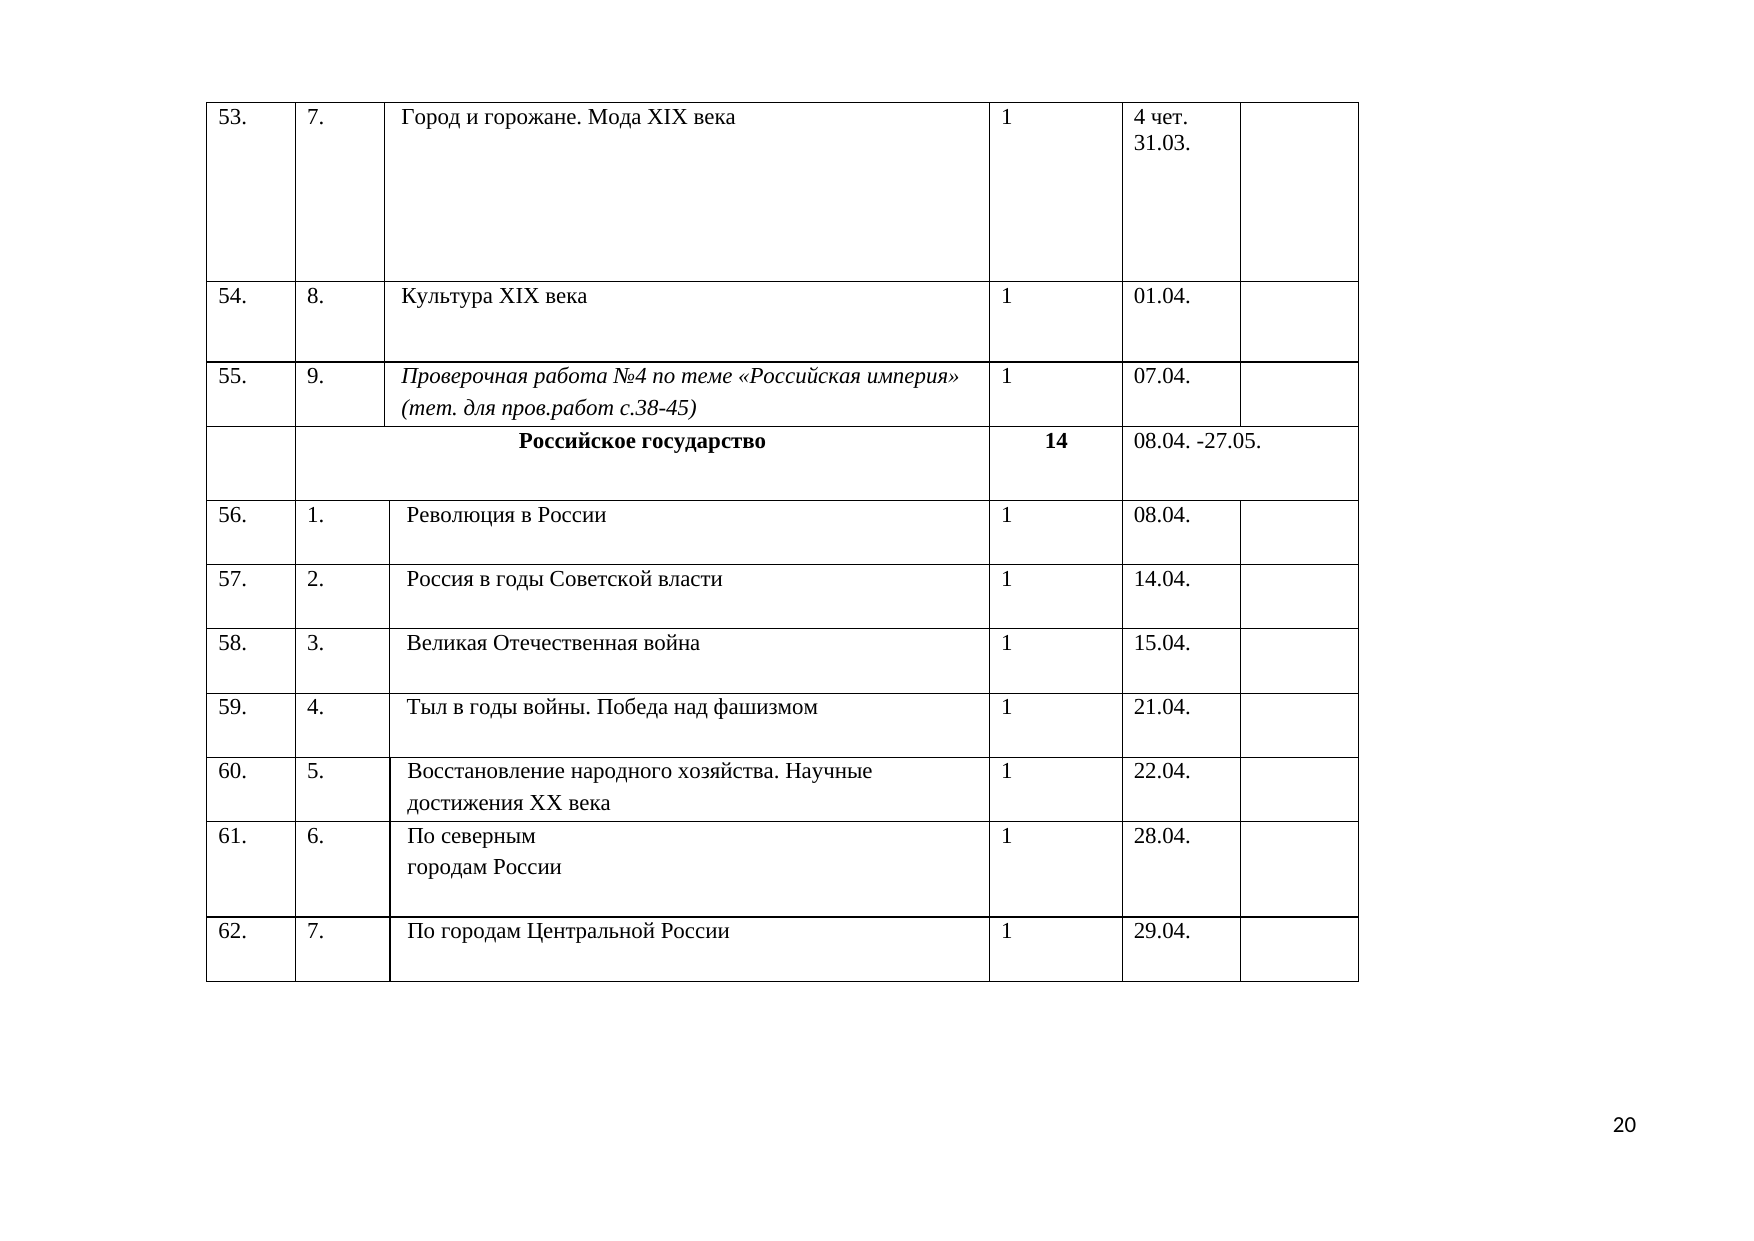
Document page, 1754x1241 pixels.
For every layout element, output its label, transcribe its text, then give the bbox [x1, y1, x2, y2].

table_cell 61. [207, 822, 295, 916]
table_cell [1241, 501, 1358, 564]
table_cell 59. [207, 694, 295, 757]
table_cell По городам Центральной России [391, 918, 989, 981]
table_cell [207, 427, 295, 500]
table_cell 62. [207, 918, 295, 981]
table_cell 14.04. [1123, 565, 1240, 628]
table_cell 1 [990, 694, 1122, 757]
table_cell 5. [296, 758, 389, 821]
table_cell 22.04. [1123, 758, 1240, 821]
table_cell 6. [296, 822, 389, 916]
table_cell 07.04. [1123, 363, 1240, 426]
table_cell [1241, 694, 1358, 757]
table_cell По северным городам России [391, 822, 989, 916]
table_cell 1 [990, 282, 1122, 361]
table_cell 8. [296, 282, 384, 361]
table_cell Великая Отечественная война [390, 629, 989, 692]
table_cell 1 [990, 565, 1122, 628]
table_cell [1241, 282, 1358, 361]
table_cell 57. [207, 565, 295, 628]
table_cell 28.04. [1123, 822, 1240, 916]
table_cell Восстановление народного хозяйства. Научные достижения XX века [391, 758, 989, 821]
table_cell [1241, 822, 1358, 916]
table_cell [1241, 629, 1358, 692]
table_cell 29.04. [1123, 918, 1240, 981]
table_cell 15.04. [1123, 629, 1240, 692]
table_cell 1 [990, 501, 1122, 564]
table_cell 1. [296, 501, 389, 564]
table_cell 58. [207, 629, 295, 692]
table_cell Российское государство [296, 427, 989, 500]
table_cell 56. [207, 501, 295, 564]
table_cell 54. [207, 282, 295, 361]
table_cell 1 [990, 363, 1122, 426]
table_cell [1241, 103, 1358, 281]
table_cell Культура XIX века [385, 282, 989, 361]
table_cell 1 [990, 629, 1122, 692]
table_cell 14 [990, 427, 1122, 500]
table_cell 1 [990, 822, 1122, 916]
table_cell 60. [207, 758, 295, 821]
table_cell 1 [990, 918, 1122, 981]
table_cell Тыл в годы войны. Победа над фашизмом [390, 694, 989, 757]
table_cell [1241, 758, 1358, 821]
table_cell 01.04. [1123, 282, 1240, 361]
table_cell Революция в России [390, 501, 989, 564]
table_cell 55. [207, 363, 295, 426]
table_cell [1241, 918, 1358, 981]
table_cell 2. [296, 565, 389, 628]
table_cell [1241, 363, 1358, 426]
table_cell 1 [990, 758, 1122, 821]
table_cell 4. [296, 694, 389, 757]
table_cell 21.04. [1123, 694, 1240, 757]
table_cell 7. [296, 918, 389, 981]
table_cell Город и горожане. Мода XIX века [385, 103, 989, 281]
table_cell 9. [296, 363, 384, 426]
table_cell 1 [990, 103, 1122, 281]
table_cell 7. [296, 103, 384, 281]
table_cell Проверочная работа №4 по теме «Российская империя» (тет. для пров.работ с.38-45) [385, 363, 989, 426]
table_cell 3. [296, 629, 389, 692]
table_cell [1241, 565, 1358, 628]
table_cell Россия в годы Советской власти [390, 565, 989, 628]
table_cell 08.04. [1123, 501, 1240, 564]
table_cell 4 чет. 31.03. [1123, 103, 1240, 281]
table_cell 53. [207, 103, 295, 281]
table_cell 08.04. -27.05. [1123, 427, 1358, 500]
